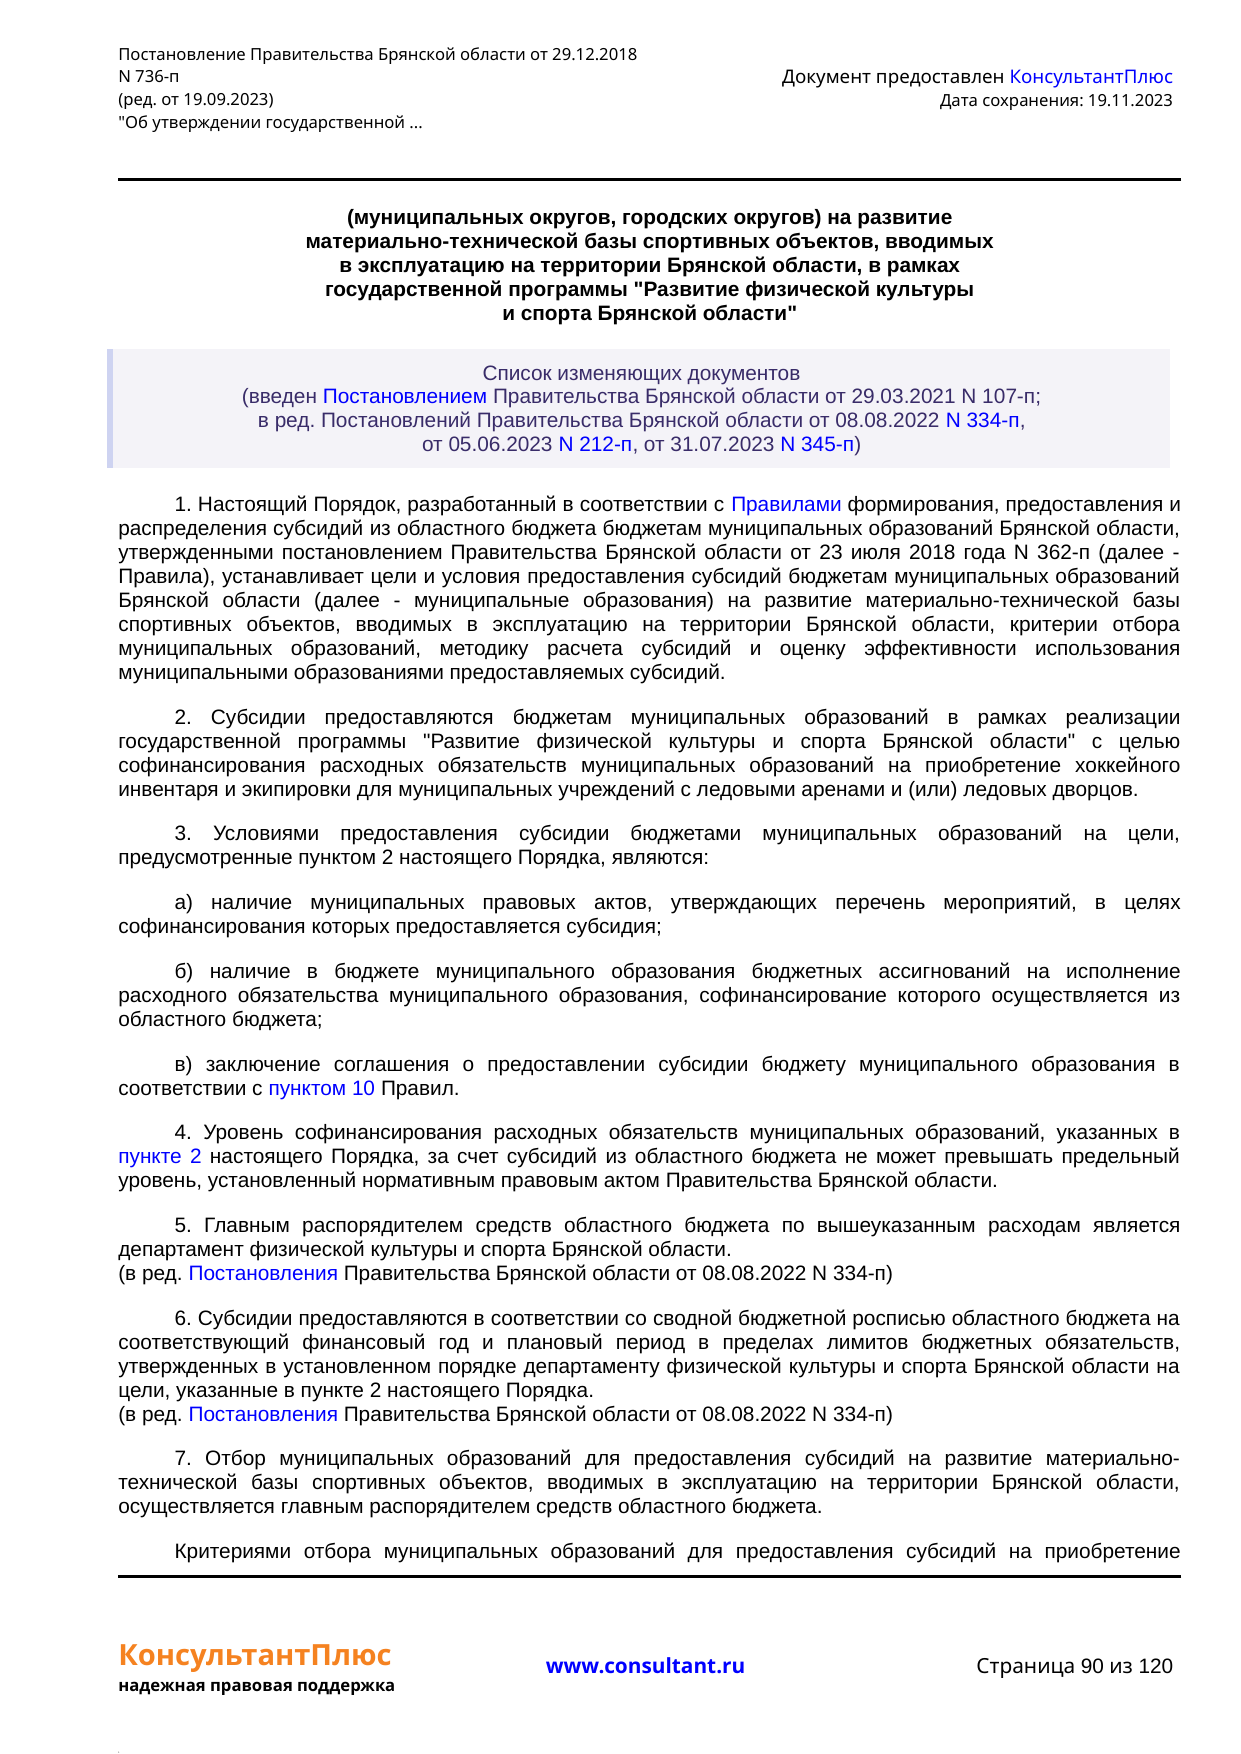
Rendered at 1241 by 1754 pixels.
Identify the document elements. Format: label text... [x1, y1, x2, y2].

text 6. Субсидии предоставляются в соответствии со сводной бюджетной росписью областного бюджета на соответствующий финансовый год и плановый период в пределах лимитов бюджетных обязательств, утвержденных в установленном порядке департаменту физической культуры и спорта Брянской области на цели, указанные в пункте 2 настоящего Порядка. [118, 1306, 1181, 1401]
text (в ред. Постановления Правительства Брянской области от 08.08.2022 N 334-п) [118, 1401, 1181, 1425]
title материально-технической базы спортивных объектов, вводимых [118, 229, 1181, 253]
text 3. Условиями предоставления субсидии бюджетами муниципальных образований на цели, предусмотренные пунктом 2 настоящего Порядка, являются: [118, 821, 1181, 869]
title и спорта Брянской области" [118, 301, 1181, 324]
text в) заключение соглашения о предоставлении субсидии бюджету муниципального образования в соответствии с пунктом 10 Правил. [118, 1051, 1181, 1099]
title государственной программы "Развитие физической культуры [118, 277, 1181, 301]
text а) наличие муниципальных правовых актов, утверждающих перечень мероприятий, в целях софинансирования которых предоставляется субсидия; [118, 890, 1181, 938]
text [118, 1539, 1181, 1563]
text (в ред. Постановления Правительства Брянской области от 08.08.2022 N 334-п) [118, 1261, 1181, 1285]
text 1. Настоящий Порядок, разработанный в соответствии с Правилами формирования, предоставления и распределения субсидий из областного бюджета бюджетам муниципальных образований Брянской области, утвержденными постановлением Правительства Брянской области от 23 июля 2018 года N 362-п (далее - Правила), устанавливает цели и условия предоставления субсидий бюджетам муниципальных образований Брянской области (далее - муниципальные образования) на развитие материально-технической базы спортивных объектов, вводимых в эксплуатацию на территории Брянской области, критерии отбора муниципальных образований, методику расчета субсидий и оценку эффективности использования муниципальными образованиями предоставляемых субсидий. [118, 492, 1181, 684]
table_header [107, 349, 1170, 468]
title в эксплуатацию на территории Брянской области, в рамках [118, 253, 1181, 277]
text 7. Отбор муниципальных образований для предоставления субсидий на развитие материально-технической базы спортивных объектов, вводимых в эксплуатацию на территории Брянской области, осуществляется главным распорядителем средств областного бюджета. [118, 1446, 1181, 1518]
title (муниципальных округов, городских округов) на развитие [118, 205, 1181, 229]
text 5. Главным распорядителем средств областного бюджета по вышеуказанным расходам является департамент физической культуры и спорта Брянской области. [118, 1213, 1181, 1261]
text 2. Субсидии предоставляются бюджетам муниципальных образований в рамках реализации государственной программы "Развитие физической культуры и спорта Брянской области" с целью софинансирования расходных обязательств муниципальных образований на приобретение хоккейного инвентаря и экипировки для муниципальных учреждений с ледовыми аренами и (или) ледовых дворцов. [118, 704, 1181, 800]
text б) наличие в бюджете муниципального образования бюджетных ассигнований на исполнение расходного обязательства муниципального образования, софинансирование которого осуществляется из областного бюджета; [118, 959, 1181, 1031]
text 4. Уровень софинансирования расходных обязательств муниципальных образований, указанных в пункте 2 настоящего Порядка, за счет субсидий из областного бюджета не может превышать предельный уровень, установленный нормативным правовым актом Правительства Брянской области. [118, 1120, 1181, 1192]
